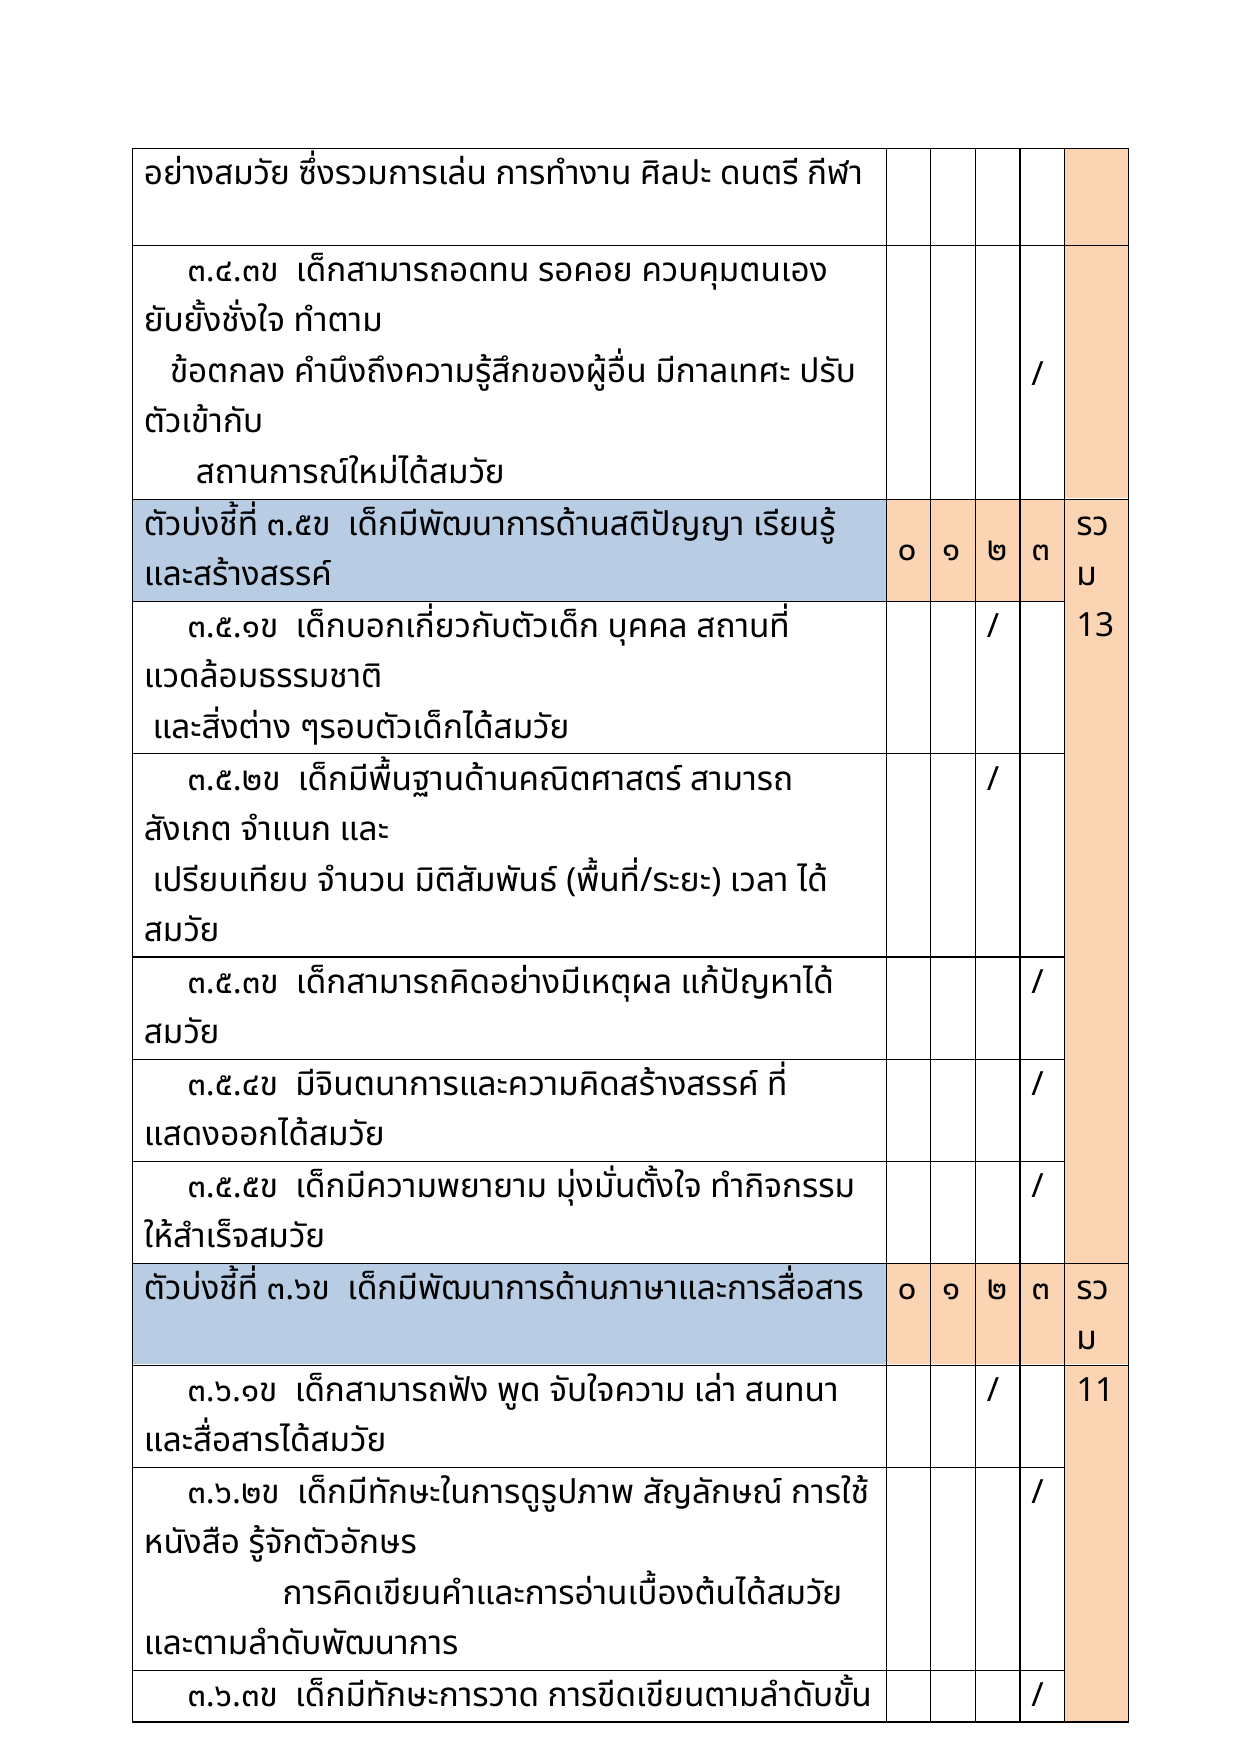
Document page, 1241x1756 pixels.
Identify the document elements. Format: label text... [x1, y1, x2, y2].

table_cell รวม 13 [1065, 500, 1128, 1263]
table_cell ๓ [1021, 1264, 1064, 1364]
table_cell ๓.๕.๔ข มีจินตนาการและความคิดสร้างสรรค์ ที่แสดงออกได้สมวัย [133, 1060, 886, 1161]
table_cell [133, 149, 886, 245]
table_cell [976, 1671, 1019, 1721]
table_cell / [1021, 1671, 1064, 1721]
table_cell ๓.๕.๒ข เด็กมีพื้นฐานด้านคณิตศาสตร์ สามารถสังเกต จำแนก และ เปรียบเทียบ จำนวน มิติสัมพันธ์ (พื้นที่/ระยะ) เวลา ได้สมวัย [133, 754, 886, 956]
table_cell ตัวบ่งชี้ที่ ๓.๖ข เด็กมีพัฒนาการด้านภาษาและการสื่อสาร [133, 1264, 886, 1364]
table_cell / [1021, 1060, 1064, 1161]
table_cell [976, 958, 1019, 1058]
table_cell ๒ [976, 500, 1019, 601]
table_cell [931, 1162, 975, 1263]
table_cell ๓.๕.๕ข เด็กมีความพยายาม มุ่งมั่นตั้งใจ ทำกิจกรรมให้สำเร็จสมวัย [133, 1162, 886, 1263]
table_cell [1021, 602, 1064, 753]
table_cell / [1021, 246, 1064, 498]
table_cell [976, 246, 1019, 498]
table_cell [931, 1468, 975, 1670]
table_cell [887, 602, 930, 753]
table_cell [887, 1162, 930, 1263]
table_cell [887, 1060, 930, 1161]
table_cell [931, 1671, 975, 1721]
table_cell [976, 1468, 1019, 1670]
table_cell [1021, 754, 1064, 956]
table_cell [931, 246, 975, 498]
table_cell [887, 1671, 930, 1721]
table_cell 11 [1065, 1366, 1128, 1721]
table_cell [931, 1366, 975, 1467]
table_cell ๓ [1021, 500, 1064, 601]
table_cell ๓.๖.๒ข เด็กมีทักษะในการดูรูปภาพ สัญลักษณ์ การใช้หนังสือ รู้จักตัวอักษร การคิดเขียนคำและการอ่านเบื้องต้นได้สมวัยและตามลำดับพัฒนาการ [133, 1468, 886, 1670]
table_cell [1065, 246, 1128, 498]
table_cell ๒ [976, 1264, 1019, 1364]
table_cell / [1021, 1162, 1064, 1263]
table_cell [887, 149, 930, 245]
table_cell ๑ [931, 500, 975, 601]
table_cell รวม [1065, 1264, 1128, 1364]
table_cell [887, 246, 930, 498]
table_cell [976, 1162, 1019, 1263]
table_cell [931, 1060, 975, 1161]
table_cell [931, 149, 975, 245]
table_cell ๓.๖.๑ข เด็กสามารถฟัง พูด จับใจความ เล่า สนทนา และสื่อสารได้สมวัย [133, 1366, 886, 1467]
table_cell / [1021, 149, 1064, 245]
table_cell ตัวบ่งชี้ที่ ๓.๕ข เด็กมีพัฒนาการด้านสติปัญญา เรียนรู้และสร้างสรรค์ [133, 500, 886, 601]
table_cell ๓.๕.๑ข เด็กบอกเกี่ยวกับตัวเด็ก บุคคล สถานที่แวดล้อมธรรมชาติ และสิ่งต่าง ๆรอบตัวเด็กได้สมวัย [133, 602, 886, 753]
table_cell [887, 958, 930, 1058]
table_cell / [1021, 1468, 1064, 1670]
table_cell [133, 1671, 886, 1721]
table_cell ๑ [931, 1264, 975, 1364]
table_cell [1021, 1366, 1064, 1467]
table_cell ๓.๕.๓ข เด็กสามารถคิดอย่างมีเหตุผล แก้ปัญหาได้สมวัย [133, 958, 886, 1058]
table_cell / [1021, 958, 1064, 1058]
table_cell [887, 1468, 930, 1670]
table_cell / [976, 754, 1019, 956]
table_cell [976, 1060, 1019, 1161]
table_cell ๓.๔.๓ข เด็กสามารถอดทน รอคอย ควบคุมตนเอง ยับยั้งชั่งใจ ทำตาม ข้อตกลง คำนึงถึงความรู้สึกของผู้อื่น มีกาลเทศะ ปรับตัวเข้ากับ สถานการณ์ใหม่ได้สมวัย [133, 246, 886, 498]
table_cell [887, 1366, 930, 1467]
table_cell [931, 958, 975, 1058]
table_cell ๐ [887, 500, 930, 601]
table_cell [887, 754, 930, 956]
table_cell [931, 602, 975, 753]
table_cell [931, 754, 975, 956]
table_cell / [976, 1366, 1019, 1467]
table_cell / [976, 602, 1019, 753]
table_cell ๐ [887, 1264, 930, 1364]
table_cell [976, 149, 1019, 245]
